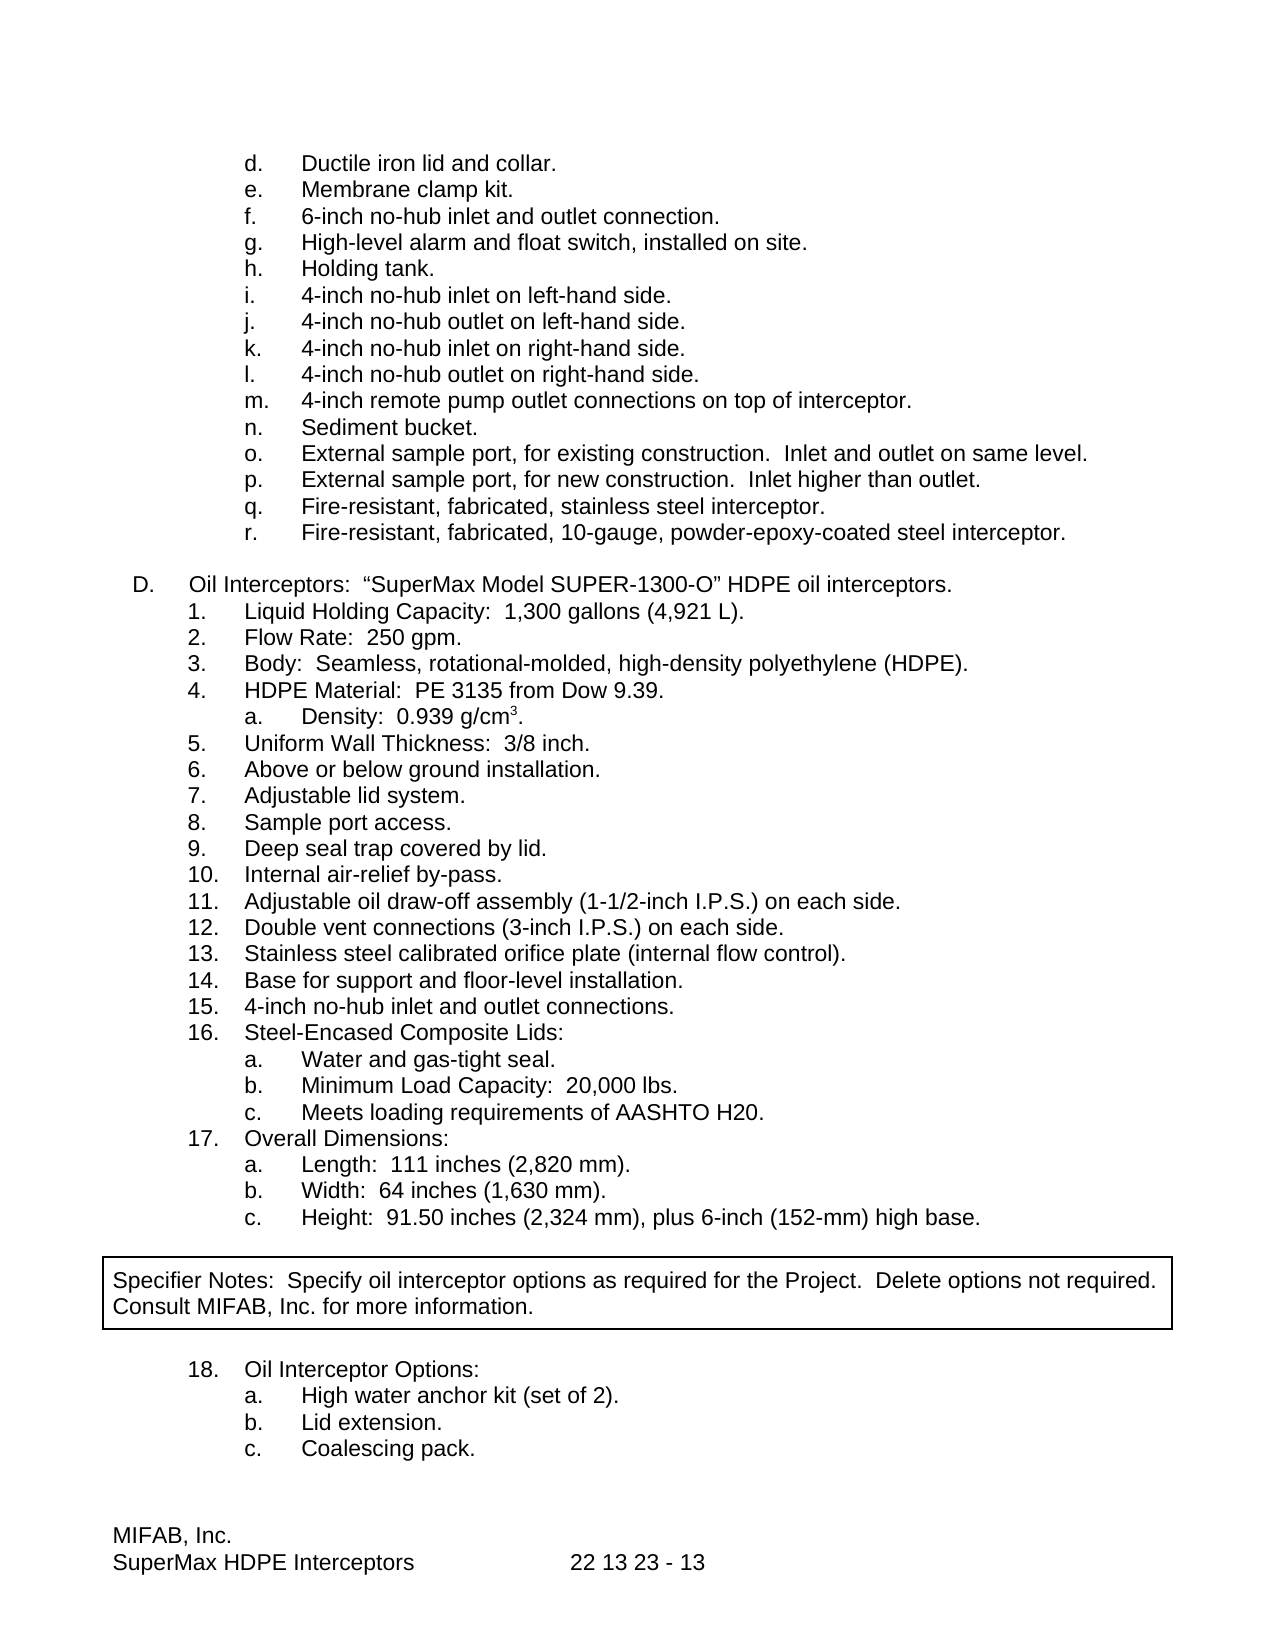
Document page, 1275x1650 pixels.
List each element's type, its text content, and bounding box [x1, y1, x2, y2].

subtitle Oil Interceptors: “SuperMax Model SUPER-1300-O” HDPE oil interceptors. [132, 571, 1162, 598]
subtitle Body: Seamless, rotational-molded, high-density polyethylene (HDPE). [187, 650, 1162, 677]
subtitle High water anchor kit (set of 2). [244, 1382, 1162, 1408]
subtitle Adjustable oil draw-off assembly (1-1/2-inch I.P.S.) on each side. [187, 888, 1162, 914]
subtitle Uniform Wall Thickness: 3/8 inch. [187, 729, 1162, 756]
subtitle Base for support and floor-level installation. [187, 967, 1162, 993]
subtitle Sediment bucket. [244, 413, 1162, 440]
subtitle Stainless steel calibrated orifice plate (internal flow control). [187, 940, 1162, 967]
subtitle High-level alarm and float switch, installed on site. [244, 229, 1162, 255]
subtitle Membrane clamp kit. [244, 176, 1162, 203]
subtitle Water and gas-tight seal. [244, 1046, 1162, 1072]
subtitle Deep seal trap covered by lid. [187, 835, 1162, 861]
subtitle Lid extension. [244, 1408, 1162, 1435]
subtitle Height: 91.50 inches (2,324 mm), plus 6-inch (152-mm) high base. [244, 1204, 1162, 1230]
subtitle Sample port access. [187, 808, 1162, 835]
subtitle 4-inch no-hub inlet and outlet connections. [187, 993, 1162, 1019]
subtitle Width: 64 inches (1,630 mm). [244, 1177, 1162, 1204]
subtitle Coalescing pack. [244, 1435, 1162, 1461]
subtitle 4-inch remote pump outlet connections on top of interceptor. [244, 387, 1162, 413]
subtitle Double vent connections (3-inch I.P.S.) on each side. [187, 914, 1162, 940]
subtitle Flow Rate: 250 gpm. [187, 624, 1162, 650]
subtitle 4-inch no-hub outlet on left-hand side. [244, 308, 1162, 334]
text Specifier Notes: Specify oil interceptor options as required for the Project. Delete options not required. Consult MIFAB, Inc. for more information. [104, 1258, 1171, 1328]
subtitle Density: 0.939 g/cm3. [244, 703, 1162, 729]
subtitle Fire-resistant, fabricated, 10-gauge, powder-epoxy-coated steel interceptor. [244, 519, 1162, 545]
subtitle Steel-Encased Composite Lids: [187, 1019, 1162, 1046]
subtitle Minimum Load Capacity: 20,000 lbs. [244, 1072, 1162, 1098]
subtitle Fire-resistant, fabricated, stainless steel interceptor. [244, 493, 1162, 519]
subtitle Holding tank. [244, 255, 1162, 282]
subtitle Length: 111 inches (2,820 mm). [244, 1151, 1162, 1177]
subtitle HDPE Material: PE 3135 from Dow 9.39. [187, 677, 1162, 703]
subtitle Oil Interceptor Options: [187, 1356, 1162, 1382]
subtitle Adjustable lid system. [187, 782, 1162, 808]
subtitle Internal air-relief by-pass. [187, 861, 1162, 888]
subtitle Overall Dimensions: [187, 1125, 1162, 1151]
subtitle 4-inch no-hub inlet on right-hand side. [244, 334, 1162, 361]
subtitle Meets loading requirements of AASHTO H20. [244, 1098, 1162, 1125]
subtitle 6-inch no-hub inlet and outlet connection. [244, 203, 1162, 229]
subtitle Above or below ground installation. [187, 756, 1162, 782]
subtitle Ductile iron lid and collar. [244, 150, 1162, 176]
subtitle External sample port, for existing construction. Inlet and outlet on same level. [244, 440, 1162, 466]
subtitle 4-inch no-hub outlet on right-hand side. [244, 361, 1162, 387]
subtitle Liquid Holding Capacity: 1,300 gallons (4,921 L). [187, 598, 1162, 624]
subtitle 4-inch no-hub inlet on left-hand side. [244, 282, 1162, 308]
subtitle External sample port, for new construction. Inlet higher than outlet. [244, 466, 1162, 493]
